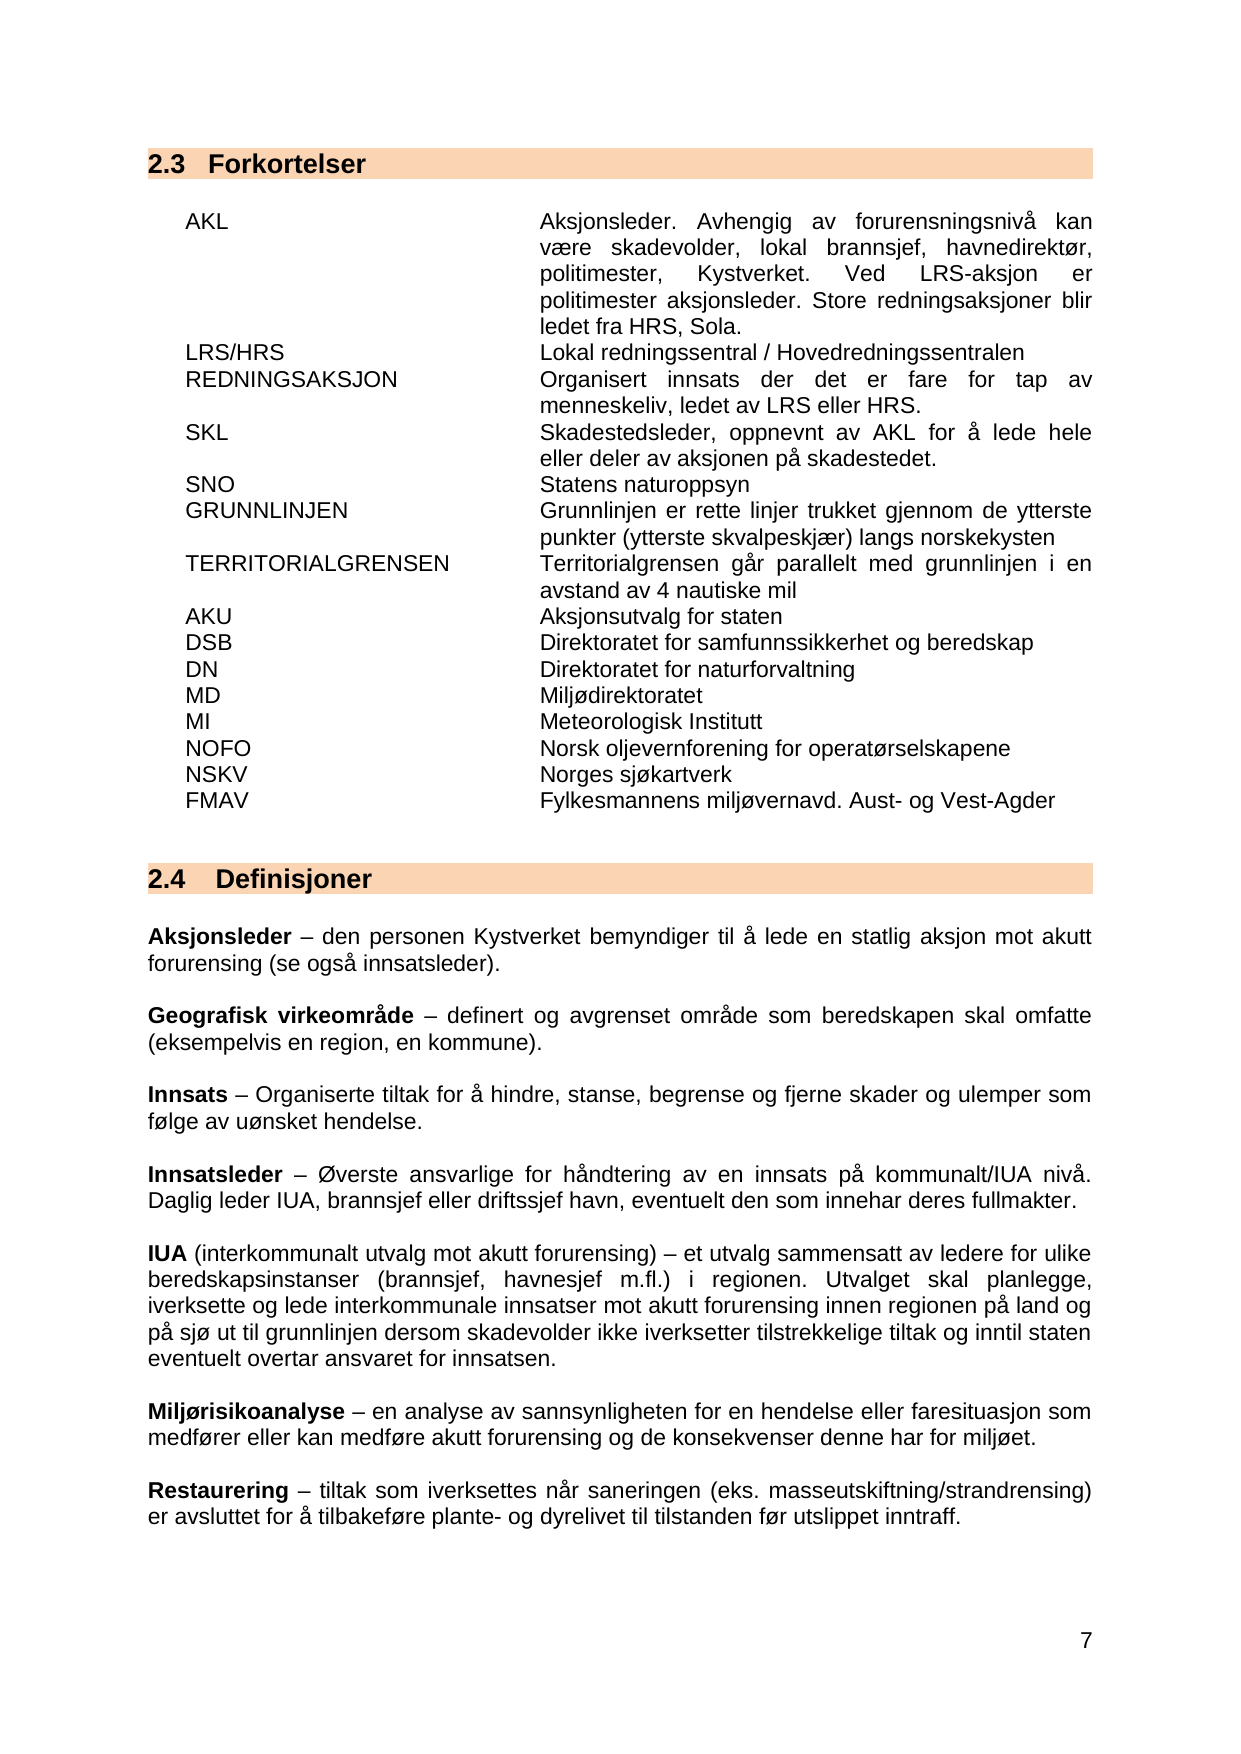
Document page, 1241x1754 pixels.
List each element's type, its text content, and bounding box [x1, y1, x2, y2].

text IUA (interkommunalt utvalg mot akutt forurensing) – et utvalg sammensatt av ledere for ulike beredskapsinstanser (brannsjef, havnesjef m.fl.) i regionen. Utvalget skal planlegge, iverksette og lede interkommunale innsatser mot akutt forurensing innen regionen på land og på sjø ut til grunnlinjen dersom skadevolder ikke iverksetter tilstrekkelige tiltak og inntil staten eventuelt overtar ansvaret for innsatsen. [148, 1239, 1093, 1371]
text FMAV Fylkesmannens miljøvernavd. Aust- og Vest-Agder [185, 787, 1093, 814]
text SNO Statens naturoppsyn [185, 471, 1093, 497]
text DSB Direktoratet for samfunnssikkerhet og beredskap [185, 629, 1093, 656]
subtitle 2.3 Forkortelser [148, 148, 1093, 179]
text SKL Skadestedsleder, oppnevnt av AKL for å lede hele eller deler av aksjonen på skadestedet. [185, 418, 1093, 471]
text MD Miljødirektoratet [185, 682, 1093, 708]
text Miljørisikoanalyse – en analyse av sannsynligheten for en hendelse eller faresituasjon som medfører eller kan medføre akutt forurensing og de konsekvenser denne har for miljøet. [148, 1398, 1093, 1450]
text REDNINGSAKSJON Organisert innsats der det er fare for tap av menneskeliv, ledet av LRS eller HRS. [185, 366, 1093, 418]
text GRUNNLINJEN Grunnlinjen er rette linjer trukket gjennom de ytterste punkter (ytterste skvalpeskjær) langs norskekysten [185, 497, 1093, 550]
text LRS/HRS Lokal redningssentral / Hovedredningssentralen [185, 339, 1093, 366]
text DN Direktoratet for naturforvaltning [185, 656, 1093, 682]
text AKL Aksjonsleder. Avhengig av forurensningsnivå kan være skadevolder, lokal brannsjef, havnedirektør, politimester, Kystverket. Ved LRS-aksjon er politimester aksjonsleder. Store redningsaksjoner blir ledet fra HRS, Sola. [185, 208, 1093, 339]
text AKU Aksjonsutvalg for staten [185, 603, 1093, 629]
text Aksjonsleder – den personen Kystverket bemyndiger til å lede en statlig aksjon mot akutt forurensing (se også innsatsleder). [148, 923, 1093, 976]
text Restaurering – tiltak som iverksettes når saneringen (eks. masseutskiftning/strandrensing) er avsluttet for å tilbakeføre plante- og dyrelivet til tilstanden før utslippet inntraff. [148, 1477, 1093, 1529]
text Innsatsleder – Øverste ansvarlige for håndtering av en innsats på kommunalt/IUA nivå. Daglig leder IUA, brannsjef eller driftssjef havn, eventuelt den som innehar deres fullmakter. [148, 1161, 1093, 1213]
subtitle 2.4 Definisjoner [148, 863, 1093, 894]
text NSKV Norges sjøkartverk [185, 761, 1093, 787]
text NOFO Norsk oljevernforening for operatørselskapene [185, 735, 1093, 761]
text TERRITORIALGRENSEN Territorialgrensen går parallelt med grunnlinjen i en avstand av 4 nautiske mil [185, 550, 1093, 603]
text Innsats – Organiserte tiltak for å hindre, stanse, begrense og fjerne skader og ulemper som følge av uønsket hendelse. [148, 1081, 1093, 1134]
text MI Meteorologisk Institutt [185, 708, 1093, 735]
text Geografisk virkeområde – definert og avgrenset område som beredskapen skal omfatte (eksempelvis en region, en kommune). [148, 1002, 1093, 1055]
